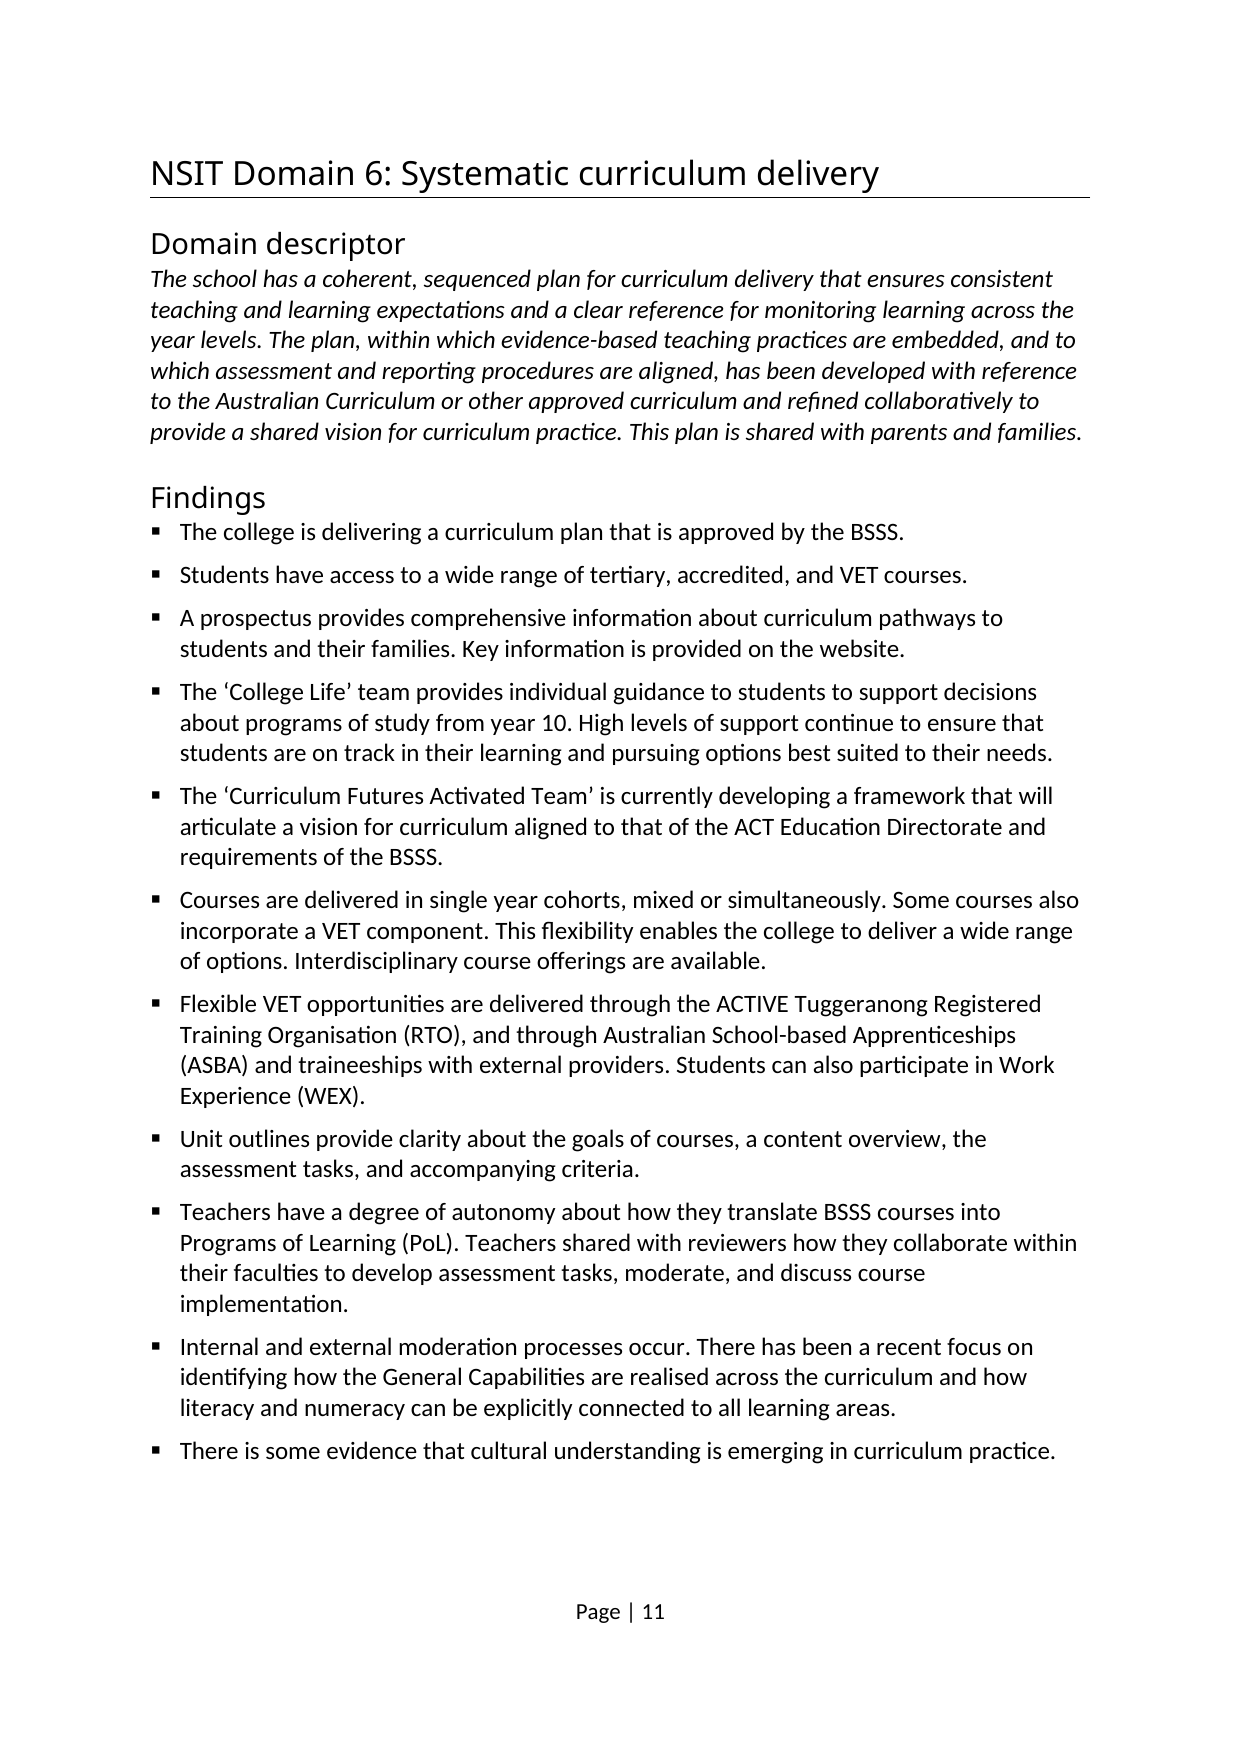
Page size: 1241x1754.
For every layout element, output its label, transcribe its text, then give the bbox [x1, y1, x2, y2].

subtitle Domain descriptor [150, 223, 1090, 263]
list Students have access to a wide range of tertiary, accredited, and VET courses. [150, 559, 1090, 590]
list The ‘College Life’ team provides individual guidance to students to support decisions about programs of study from year 10. High levels of support continue to ensure that students are on track in their learning and pursuing options best suited to their needs. [150, 676, 1090, 768]
list There is some evidence that cultural understanding is emerging in curriculum practice. [150, 1435, 1090, 1466]
list Internal and external moderation processes occur. There has been a recent focus on identifying how the General Capabilities are realised across the curriculum and how literacy and numeracy can be explicitly connected to all learning areas. [150, 1331, 1090, 1423]
list A prospectus provides comprehensive information about curriculum pathways to students and their families. Key information is provided on the website. [150, 603, 1090, 664]
subtitle Findings [150, 477, 1090, 517]
list The ‘Curriculum Futures Activated Team’ is currently developing a framework that will articulate a vision for curriculum aligned to that of the ACT Education Directorate and requirements of the BSSS. [150, 780, 1090, 872]
list The college is delivering a curriculum plan that is approved by the BSSS. [150, 517, 1090, 547]
subtitle NSIT Domain 6: Systematic curriculum delivery [150, 150, 1090, 197]
text The school has a coherent, sequenced plan for curriculum delivery that ensures consistent teaching and learning expectations and a clear reference for monitoring learning across the year levels. The plan, within which evidence-based teaching practices are embedded, and to which assessment and reporting procedures are aligned, has been developed with reference to the Australian Curriculum or other approved curriculum and refined collaboratively to provide a shared vision for curriculum practice. This plan is shared with parents and families. [150, 263, 1090, 446]
list Flexible VET opportunities are delivered through the ACTIVE Tuggeranong Registered Training Organisation (RTO), and through Australian School-based Apprenticeships (ASBA) and traineeships with external providers. Students can also participate in Work Experience (WEX). [150, 988, 1090, 1110]
list Teachers have a degree of autonomy about how they translate BSSS courses into Programs of Learning (PoL). Teachers shared with reviewers how they collaborate within their faculties to develop assessment tasks, moderate, and discuss course implementation. [150, 1196, 1090, 1318]
list Courses are delivered in single year cohorts, mixed or simultaneously. Some courses also incorporate a VET component. This flexibility enables the college to deliver a wide range of options. Interdisciplinary course offerings are available. [150, 884, 1090, 976]
list Unit outlines provide clarity about the goals of courses, a content overview, the assessment tasks, and accompanying criteria. [150, 1123, 1090, 1184]
